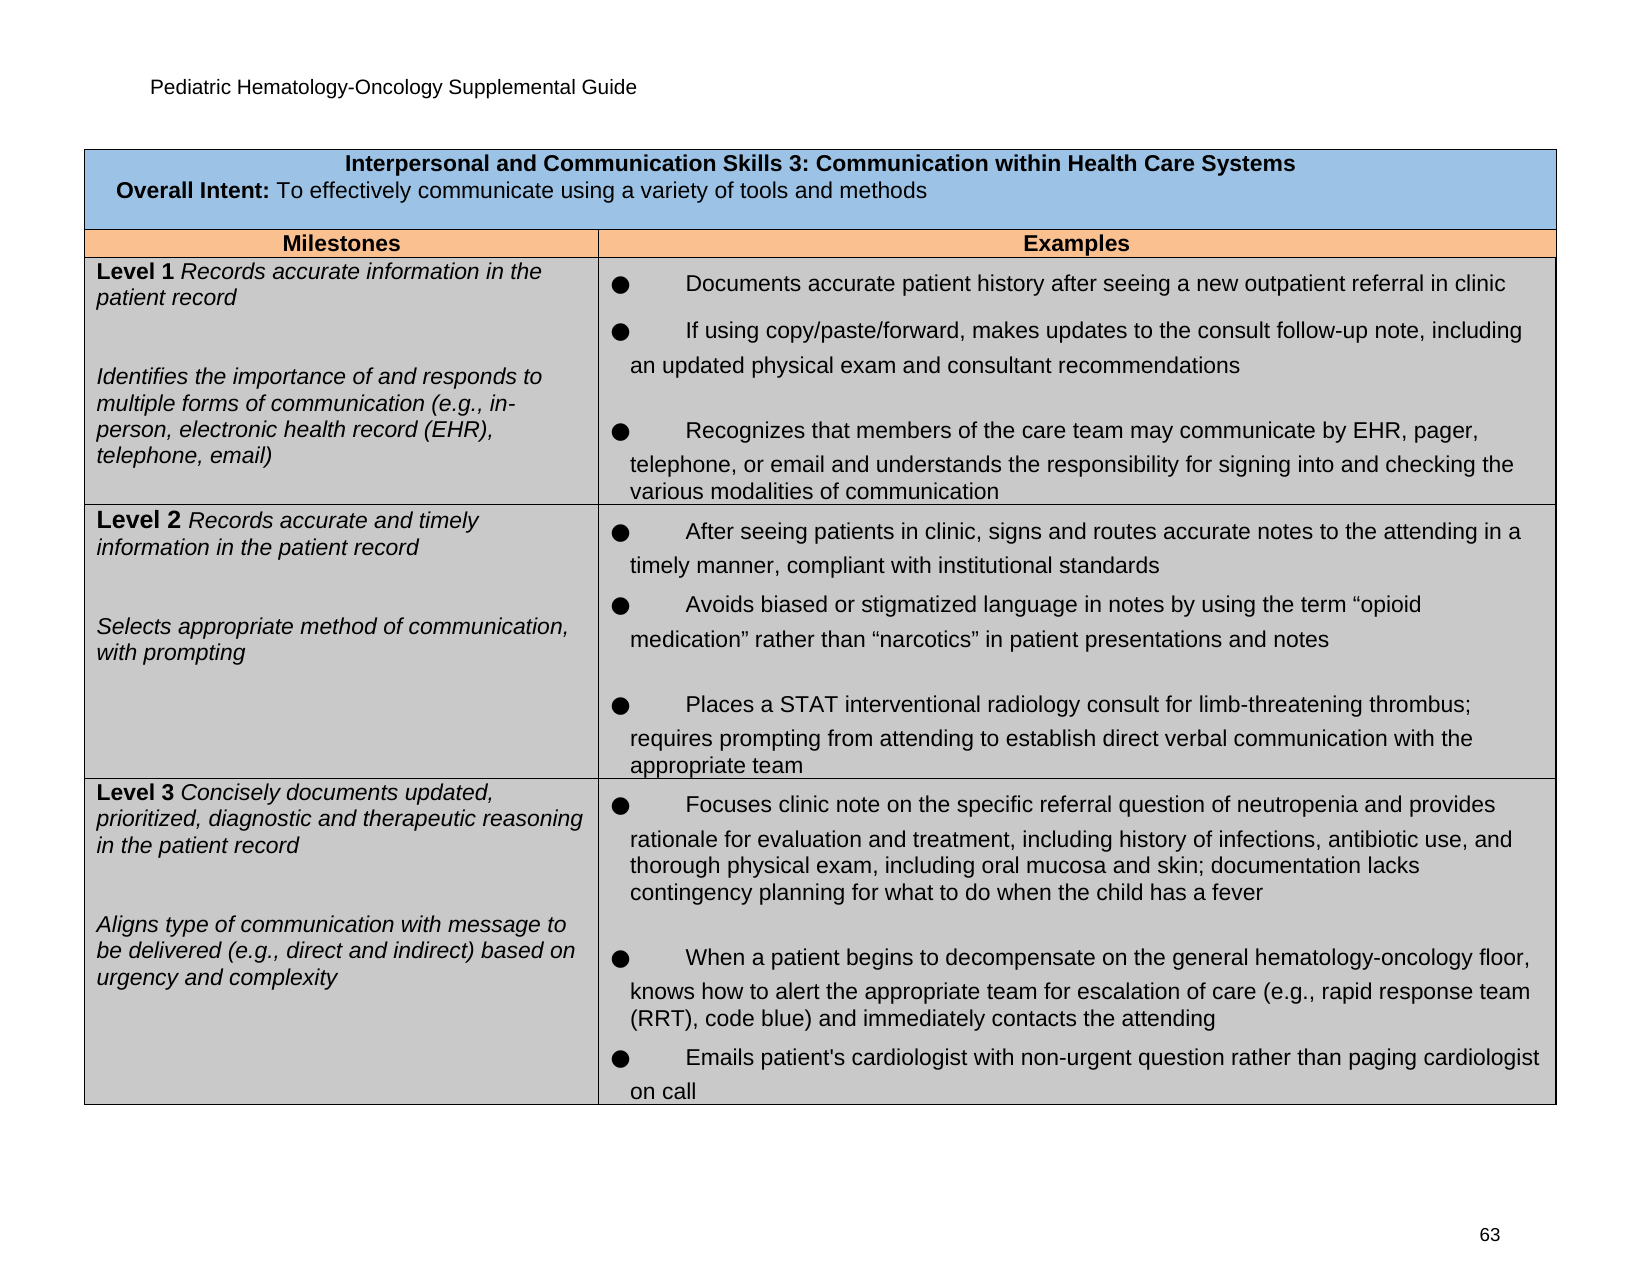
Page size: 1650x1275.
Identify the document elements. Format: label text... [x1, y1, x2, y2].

table_header Interpersonal and Communication Skills 3: Communication within Health Care Systems Overall Intent: To effectively communicate using a variety of tools and methods [85, 150, 1556, 229]
table_cell After seeing patients in clinic, signs and routes accurate notes to the attending in a timely manner, compliant with institutional standards Avoids biased or stigmatized language in notes by using the term “opioid medication” rather than “narcotics” in patient presentations and notes Places a STAT interventional radiology consult for limb-threatening thrombus; requires prompting from attending to establish direct verbal communication with the appropriate team [599, 505, 1555, 778]
table_cell Level 2 Records accurate and timely information in the patient record Selects appropriate method of communication, with prompting [85, 505, 598, 778]
table_cell Milestones [85, 230, 598, 257]
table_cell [85, 779, 598, 1104]
table_cell Level 1 Records accurate information in the patient record Identifies the importance of and responds to multiple forms of communication (e.g., in-person, electronic health record (EHR), telephone, email) [85, 258, 598, 504]
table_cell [599, 779, 1555, 1104]
table_cell Examples [599, 230, 1556, 257]
table_cell Documents accurate patient history after seeing a new outpatient referral in clinic If using copy/paste/forward, makes updates to the consult follow-up note, including an updated physical exam and consultant recommendations Recognizes that members of the care team may communicate by EHR, pager, telephone, or email and understands the responsibility for signing into and checking the various modalities of communication [599, 258, 1555, 504]
